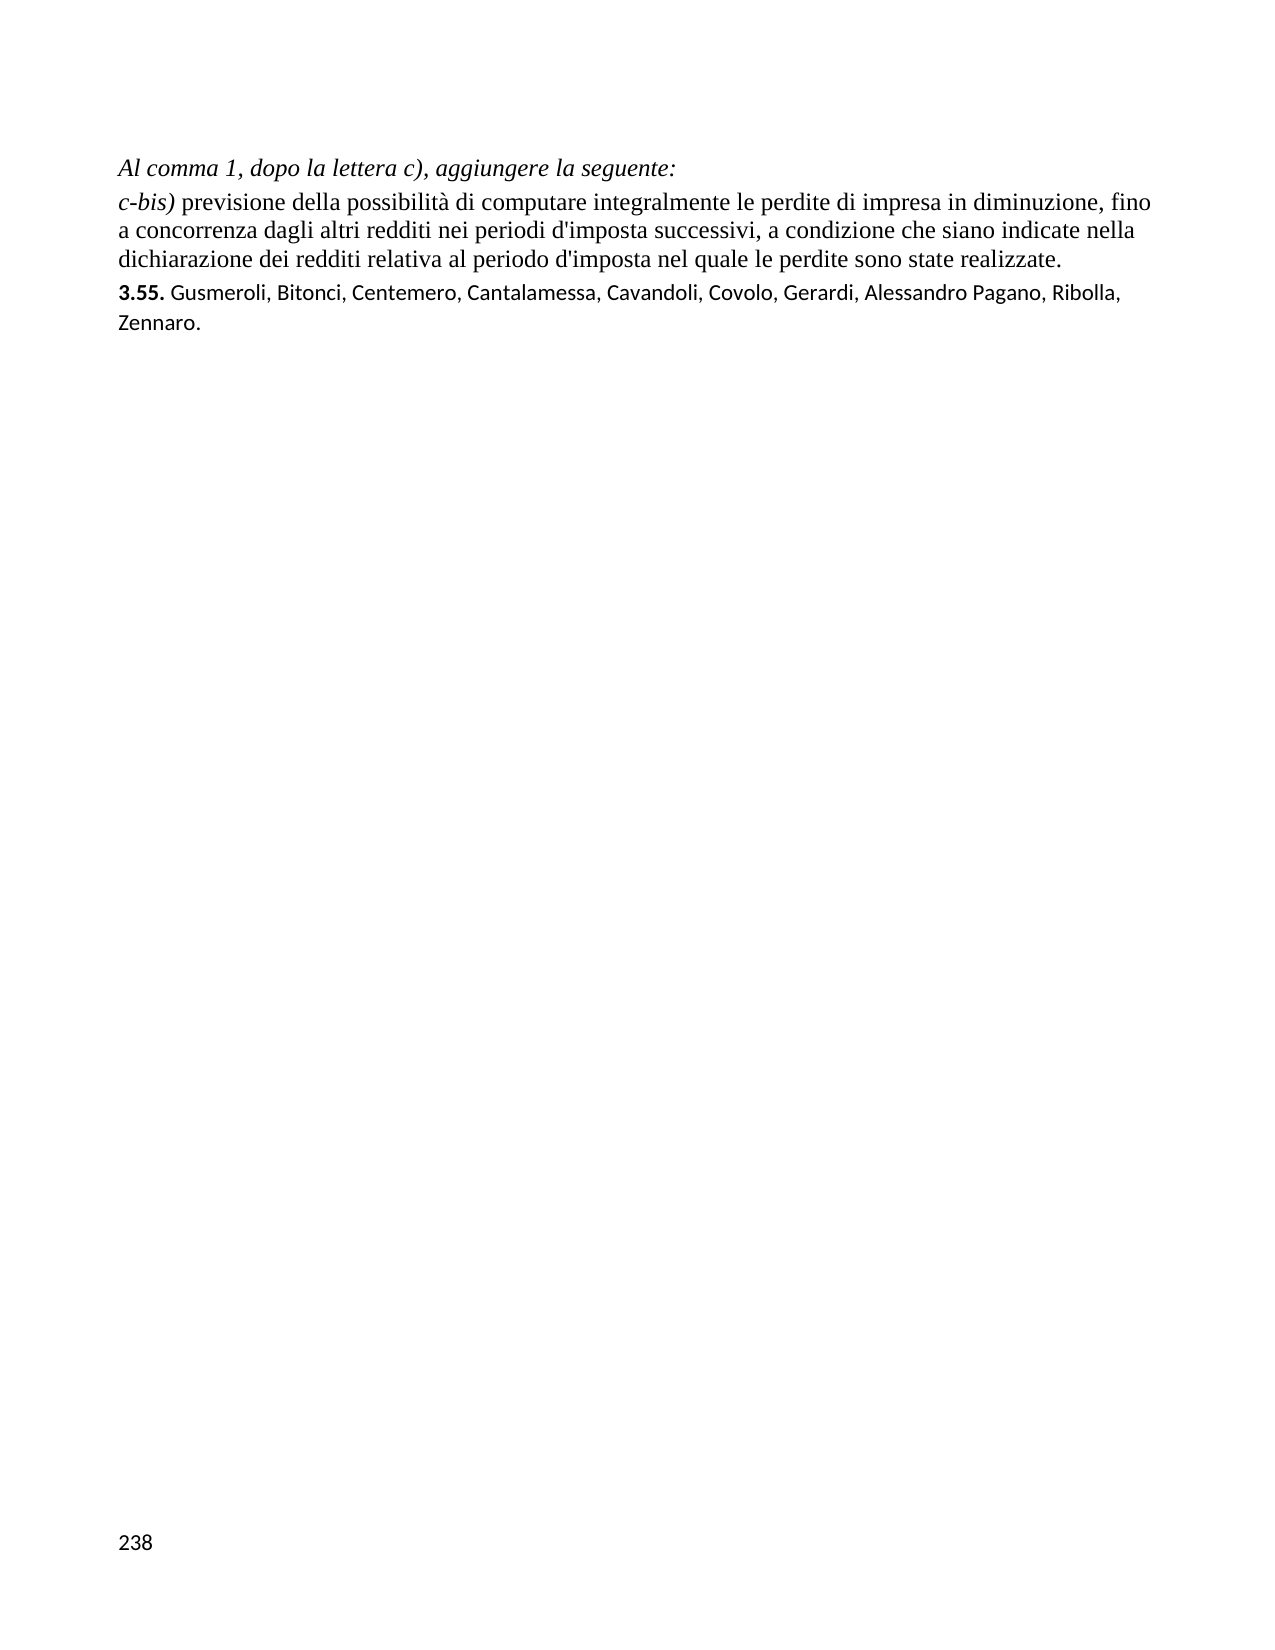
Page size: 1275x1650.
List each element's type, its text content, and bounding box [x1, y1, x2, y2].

text Al comma 1, dopo la lettera c), aggiungere la seguente: [118, 153, 1157, 181]
text c-bis) previsione della possibilità di computare integralmente le perdite di impresa in diminuzione, fino a concorrenza dagli altri redditi nei periodi d'imposta successivi, a condizione che siano indicate nella dichiarazione dei redditi relativa al periodo d'imposta nel quale le perdite sono state realizzate. [118, 187, 1157, 273]
text 3.55. Gusmeroli, Bitonci, Centemero, Cantalamessa, Cavandoli, Covolo, Gerardi, Alessandro Pagano, Ribolla, Zennaro. [118, 278, 1157, 336]
